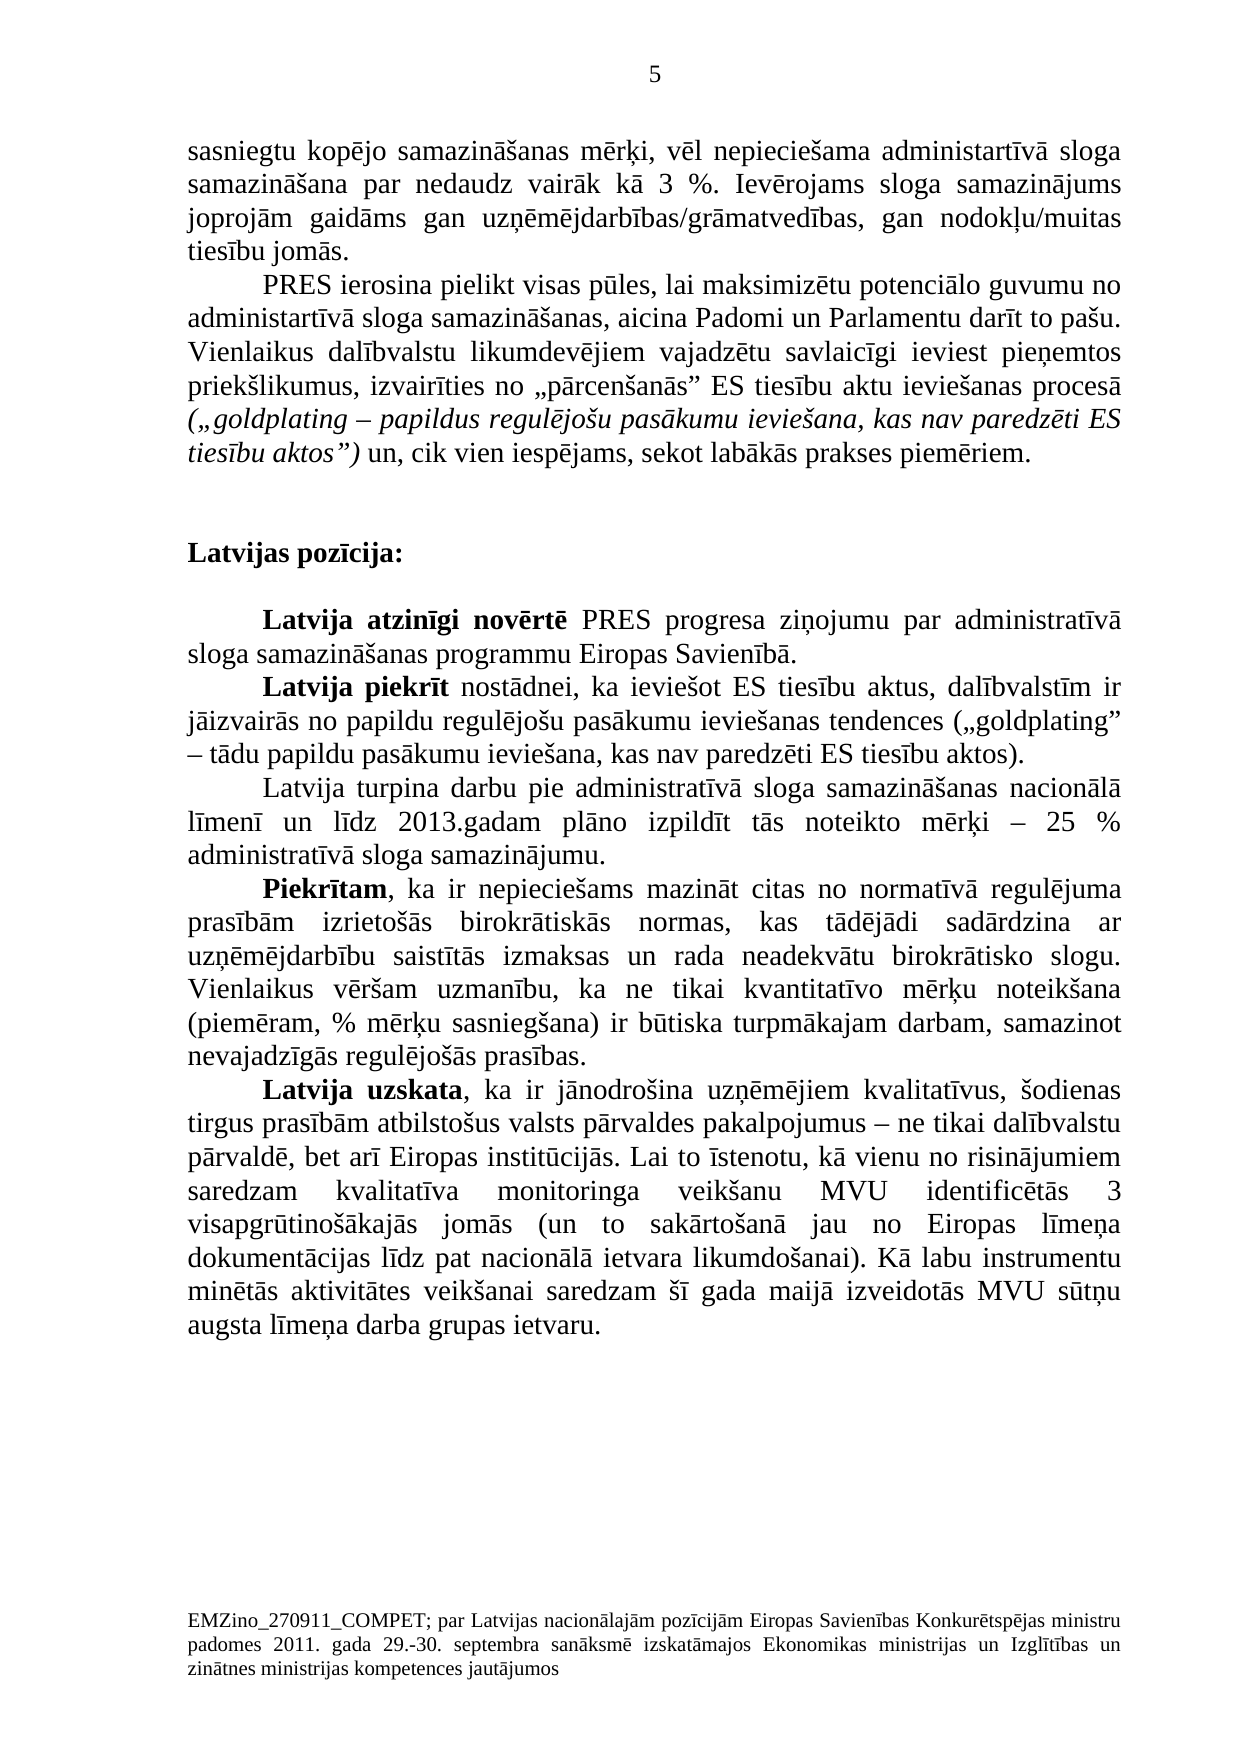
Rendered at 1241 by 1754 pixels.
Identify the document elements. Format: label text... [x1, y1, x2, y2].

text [187, 133, 1122, 267]
text Latvija uzskata, ka ir jānodrošina uzņēmējiem kvalitatīvus, šodienas tirgus prasībām atbilstošus valsts pārvaldes pakalpojumus – ne tikai dalībvalstu pārvaldē, bet arī Eiropas institūcijās. Lai to īstenotu, kā vienu no risinājumiem saredzam kvalitatīva monitoringa veikšanu MVU identificētās 3 visapgrūtinošākajās jomās (un to sakārtošanā jau no Eiropas līmeņa dokumentācijas līdz pat nacionālā ietvara likumdošanai). Kā labu instrumentu minētās aktivitātes veikšanai saredzam šī gada maijā izveidotās MVU sūtņu augsta līmeņa darba grupas ietvaru. [187, 1072, 1122, 1340]
text Latvijas pozīcija: [187, 535, 1122, 569]
text Latvija piekrīt nostādnei, ka ieviešot ES tiesību aktus, dalībvalstīm ir jāizvairās no papildu regulējošu pasākumu ieviešanas tendences („goldplating” – tādu papildu pasākumu ieviešana, kas nav paredzēti ES tiesību aktos). [187, 669, 1122, 770]
text Latvija turpina darbu pie administratīvā sloga samazināšanas nacionālā līmenī un līdz 2013.gadam plāno izpildīt tās noteikto mērķi – 25 % administratīvā sloga samazinājumu. [187, 770, 1122, 871]
text PRES ierosina pielikt visas pūles, lai maksimizētu potenciālo guvumu no administartīvā sloga samazināšanas, aicina Padomi un Parlamentu darīt to pašu. Vienlaikus dalībvalstu likumdevējiem vajadzētu savlaicīgi ieviest pieņemtos priekšlikumus, izvairīties no „pārcenšanās” ES tiesību aktu ieviešanas procesā („goldplating – papildus regulējošu pasākumu ieviešana, kas nav paredzēti ES tiesību aktos”) un, cik vien iespējams, sekot labākās prakses piemēriem. [187, 267, 1122, 468]
text Piekrītam, ka ir nepieciešams mazināt citas no normatīvā regulējuma prasībām izrietošās birokrātiskās normas, kas tādējādi sadārdzina ar uzņēmējdarbību saistītās izmaksas un rada neadekvātu birokrātisko slogu. Vienlaikus vēršam uzmanību, ka ne tikai kvantitatīvo mērķu noteikšana (piemēram, % mērķu sasniegšana) ir būtiska turpmākajam darbam, samazinot nevajadzīgās regulējošās prasības. [187, 871, 1122, 1072]
text Latvija atzinīgi novērtē PRES progresa ziņojumu par administratīvā sloga samazināšanas programmu Eiropas Savienībā. [187, 602, 1122, 669]
